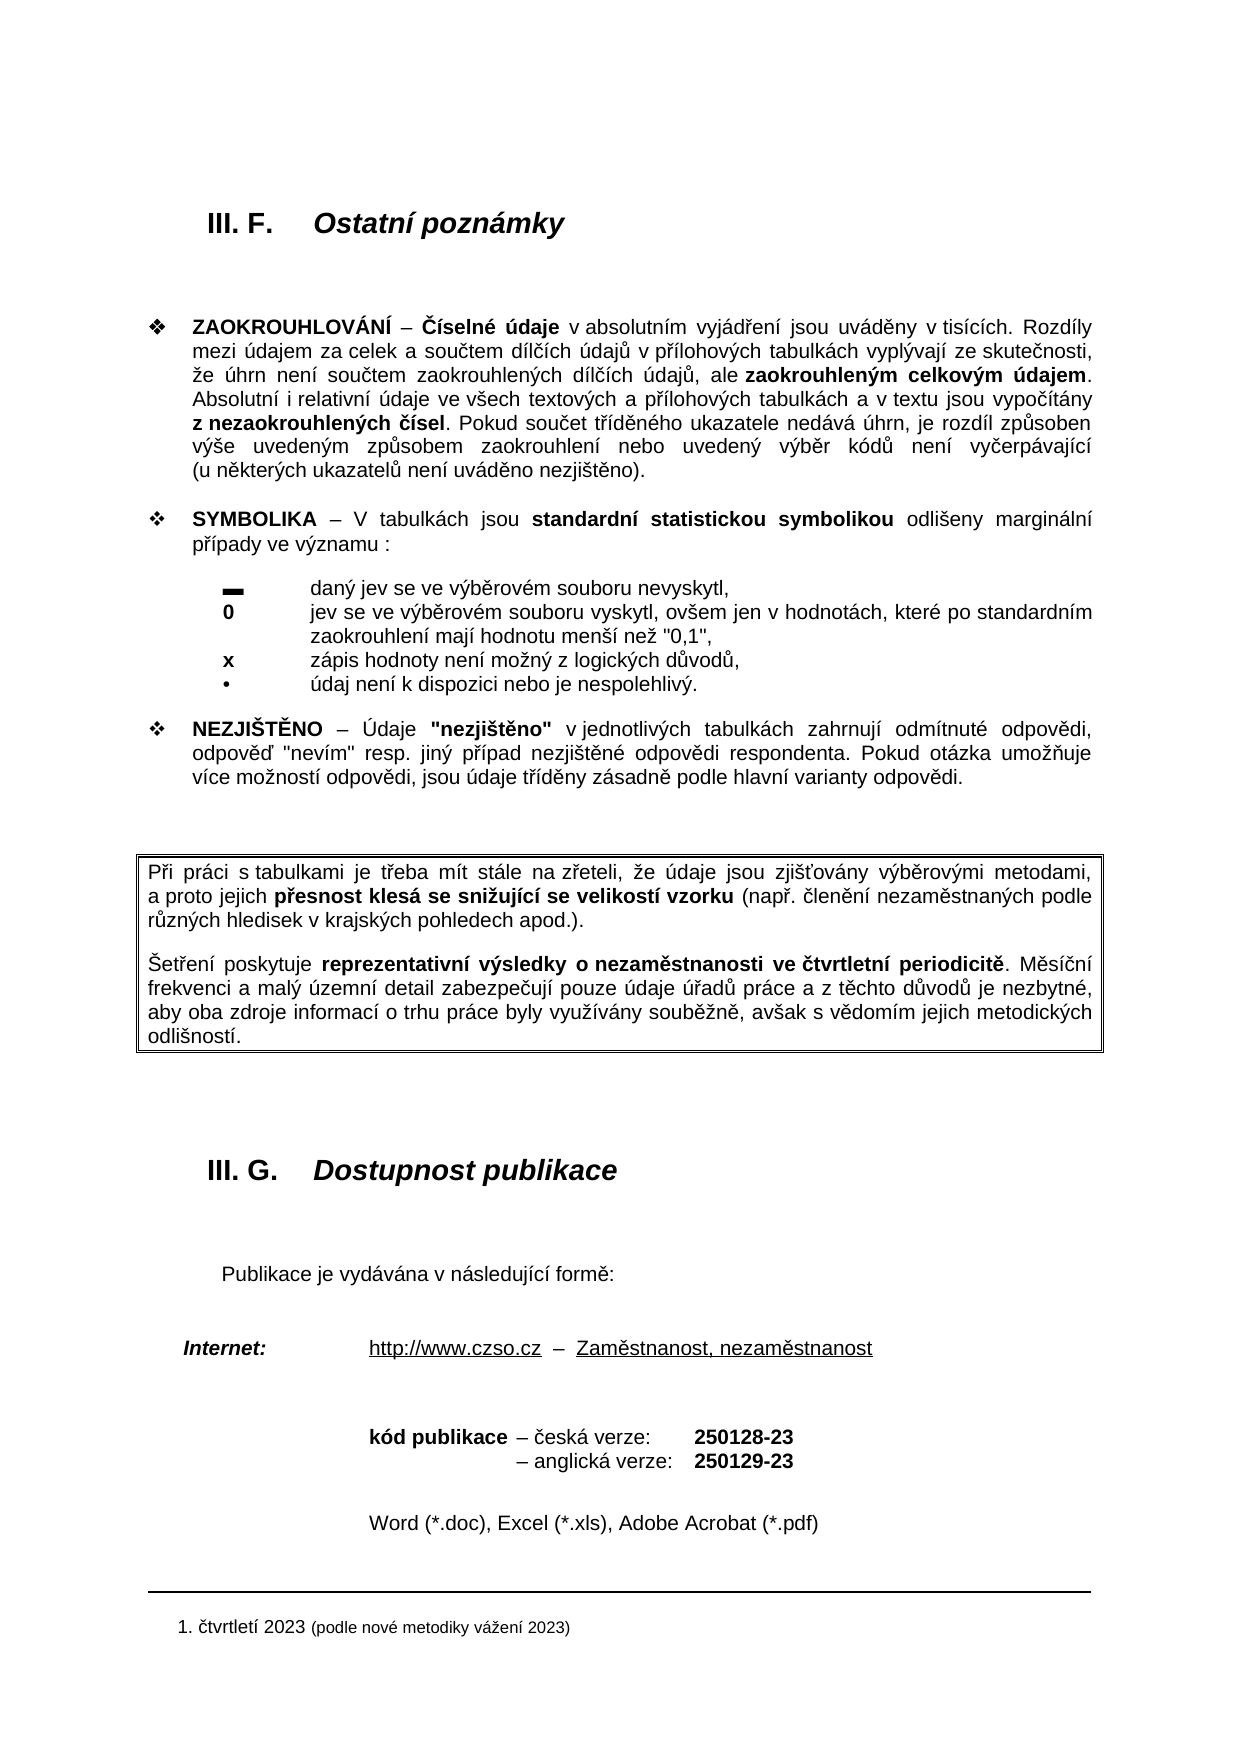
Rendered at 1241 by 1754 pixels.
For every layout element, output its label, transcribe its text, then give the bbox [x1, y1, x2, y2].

text Publikace je vydávána v následující formě: [148, 1262, 1092, 1286]
text kód publikace – česká verze: 250128-23 [148, 1425, 1092, 1449]
list SYMBOLIKA – V tabulkách jsou standardní statistickou symbolikou odlišeny marginální případy ve významu : [148, 507, 1092, 555]
list ZAOKROUHLOVÁNÍ – Číselné údaje v absolutním vyjádření jsou uváděny v tisících. Rozdíly mezi údajem za celek a součtem dílčích údajů v přílohových tabulkách vyplývají ze skutečnosti, že úhrn není součtem zaokrouhlených dílčích údajů, ale zaokrouhleným celkovým údajem. Absolutní i relativní údaje ve všech textových a přílohových tabulkách a v textu jsou vypočítány z nezaokrouhlených čísel. Pokud součet tříděného ukazatele nedává úhrn, je rozdíl způsoben výše uvedeným způsobem zaokrouhlení nebo uvedený výběr kódů není vyčerpávající (u některých ukazatelů není uváděno nezjištěno). [148, 314, 1092, 482]
text • údaj není k dispozici nebo je nespolehlivý. [207, 672, 1092, 696]
list Dostupnost publikace [207, 1153, 1092, 1187]
text Šetření poskytuje reprezentativní výsledky o nezaměstnanosti ve čtvrtletní periodicitě. Měsíční frekvenci a malý územní detail zabezpečují pouze údaje úřadů práce a z těchto důvodů je nezbytné, aby oba zdroje informací o trhu práce byly využívány souběžně, avšak s vědomím jejich metodických odlišností. [139, 947, 1101, 1050]
text 0 jev se ve výběrovém souboru vyskytl, ovšem jen v hodnotách, které po standardním zaokrouhlení mají hodnotu menší než "0,1", [207, 600, 1092, 648]
list Ostatní poznámky [207, 206, 1092, 239]
text ▬ daný jev se ve výběrovém souboru nevyskytl, [207, 576, 1092, 600]
text Při práci s tabulkami je třeba mít stále na zřeteli, že údaje jsou zjišťovány výběrovými metodami, a proto jejich přesnost klesá se snižující se velikostí vzorku (např. členění nezaměstnaných podle různých hledisek v krajských pohledech apod.). [139, 858, 1101, 931]
list NEZJIŠTĚNO – Údaje "nezjištěno" v jednotlivých tabulkách zahrnují odmítnuté odpovědi, odpověď "nevím" resp. jiný případ nezjištěné odpovědi respondenta. Pokud otázka umožňuje více možností odpovědi, jsou údaje tříděny zásadně podle hlavní varianty odpovědi. [148, 717, 1092, 789]
text Internet: http://www.czso.cz – Zaměstnanost, nezaměstnanost [148, 1335, 1092, 1359]
text – anglická verze: 250129-23 [148, 1449, 1092, 1473]
text x zápis hodnoty není možný z logických důvodů, [207, 648, 1092, 672]
text Word (*.doc), Excel (*.xls), Adobe Acrobat (*.pdf) [148, 1510, 1092, 1534]
